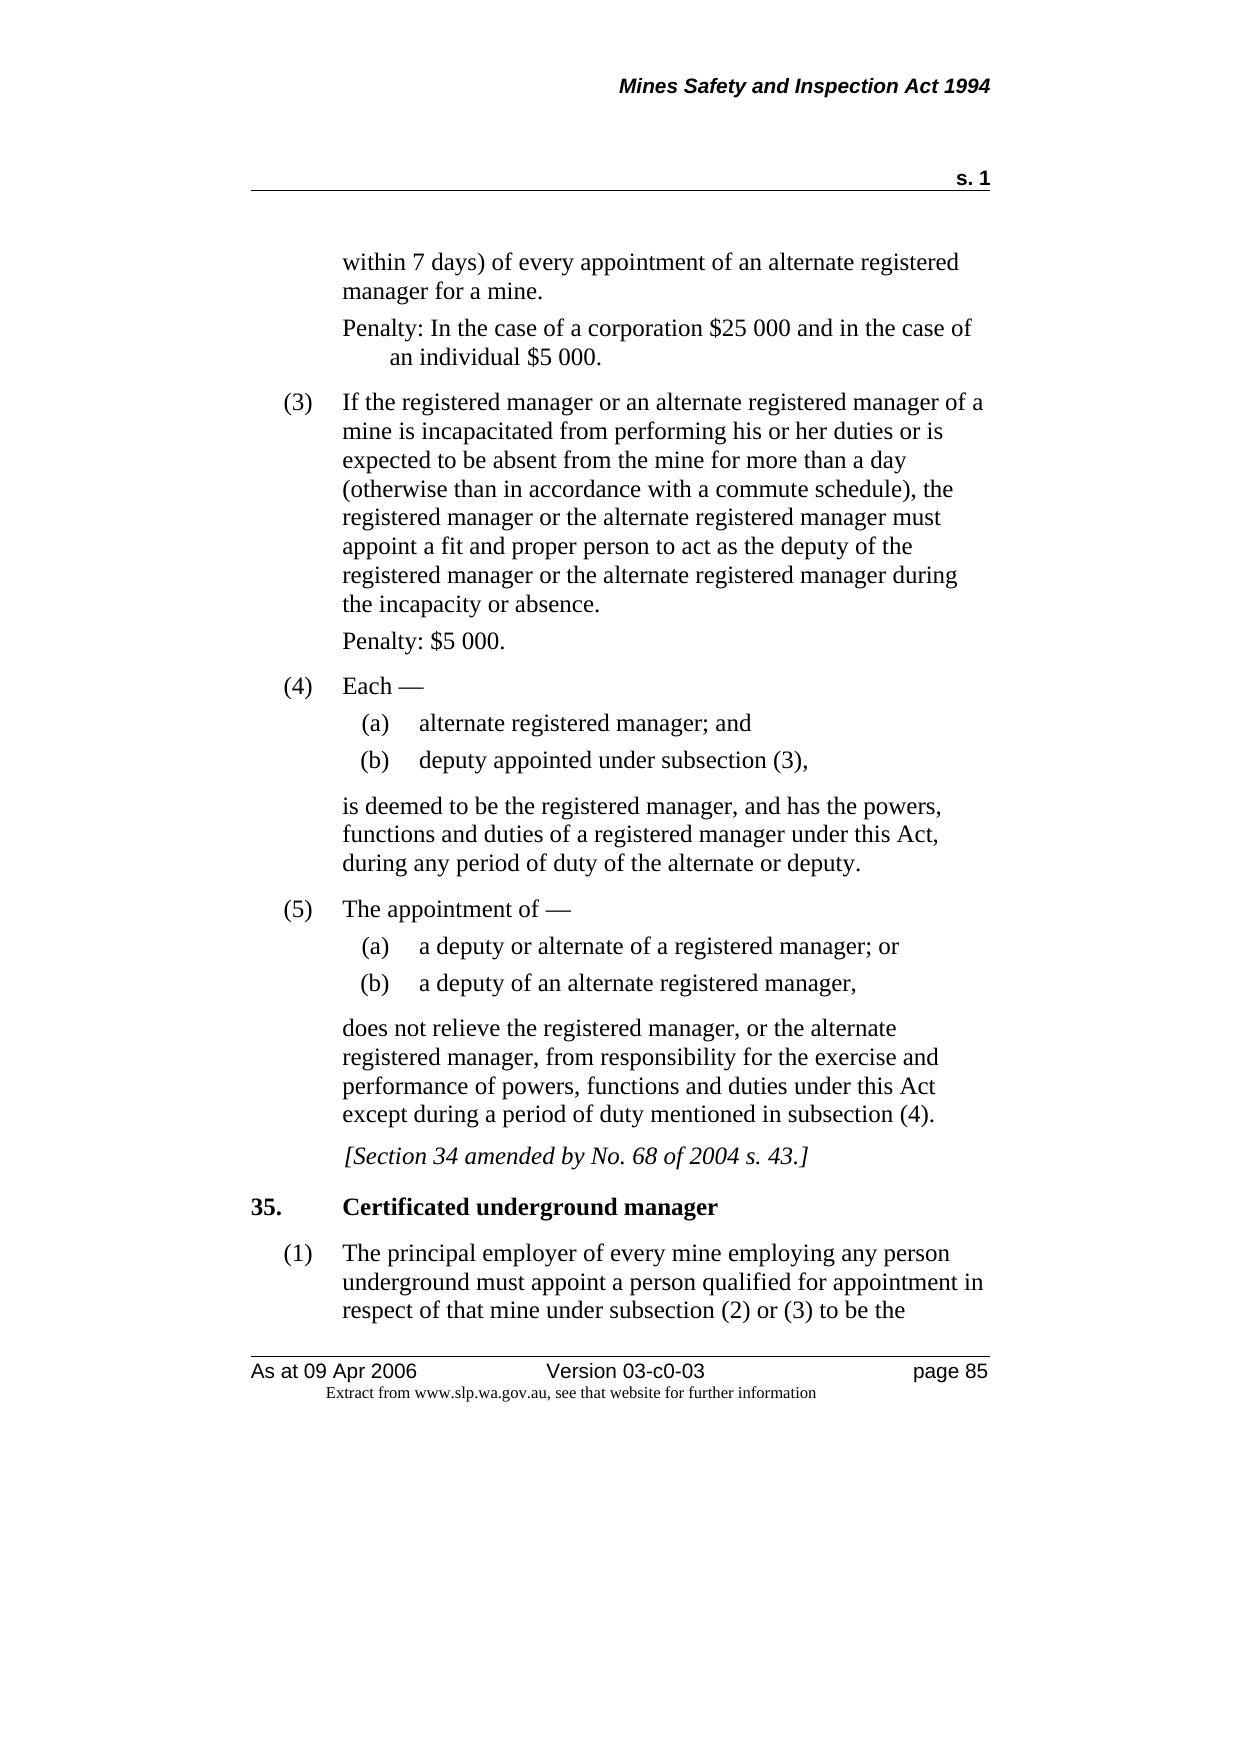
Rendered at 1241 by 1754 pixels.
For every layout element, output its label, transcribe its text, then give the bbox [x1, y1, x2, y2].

text (4) Each — [251, 671, 990, 700]
text (5) The appointment of — [251, 894, 990, 922]
text (a) a deputy or alternate of a registered manager; or [251, 931, 990, 959]
text Penalty: In the case of a corporation $25 000 and in the case of an individual $5 000. [251, 313, 990, 371]
text (3) If the registered manager or an alternate registered manager of a mine is incapacitated from performing his or her duties or is expected to be absent from the mine for more than a day (otherwise than in accordance with a commute schedule), the registered manager or the alternate registered manager must appoint a fit and proper person to act as the deputy of the registered manager or the alternate registered manager during the incapacity or absence. [251, 387, 990, 617]
text (b) deputy appointed under subsection (3), [251, 745, 990, 774]
text (b) a deputy of an alternate registered manager, [251, 968, 990, 997]
subtitle 35. Certificated underground manager [251, 1192, 990, 1221]
text is deemed to be the registered manager, and has the powers, functions and duties of a registered manager under this Act, during any period of duty of the alternate or deputy. [251, 791, 990, 877]
text (a) alternate registered manager; and [251, 708, 990, 737]
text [251, 247, 990, 305]
text does not relieve the registered manager, or the alternate registered manager, from responsibility for the exercise and performance of powers, functions and duties under this Act except during a period of duty mentioned in subsection (4). [251, 1013, 990, 1128]
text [251, 1238, 990, 1324]
text [Section 34 amended by No. 68 of 2004 s. 43.] [251, 1141, 990, 1169]
text Penalty: $5 000. [251, 626, 990, 654]
